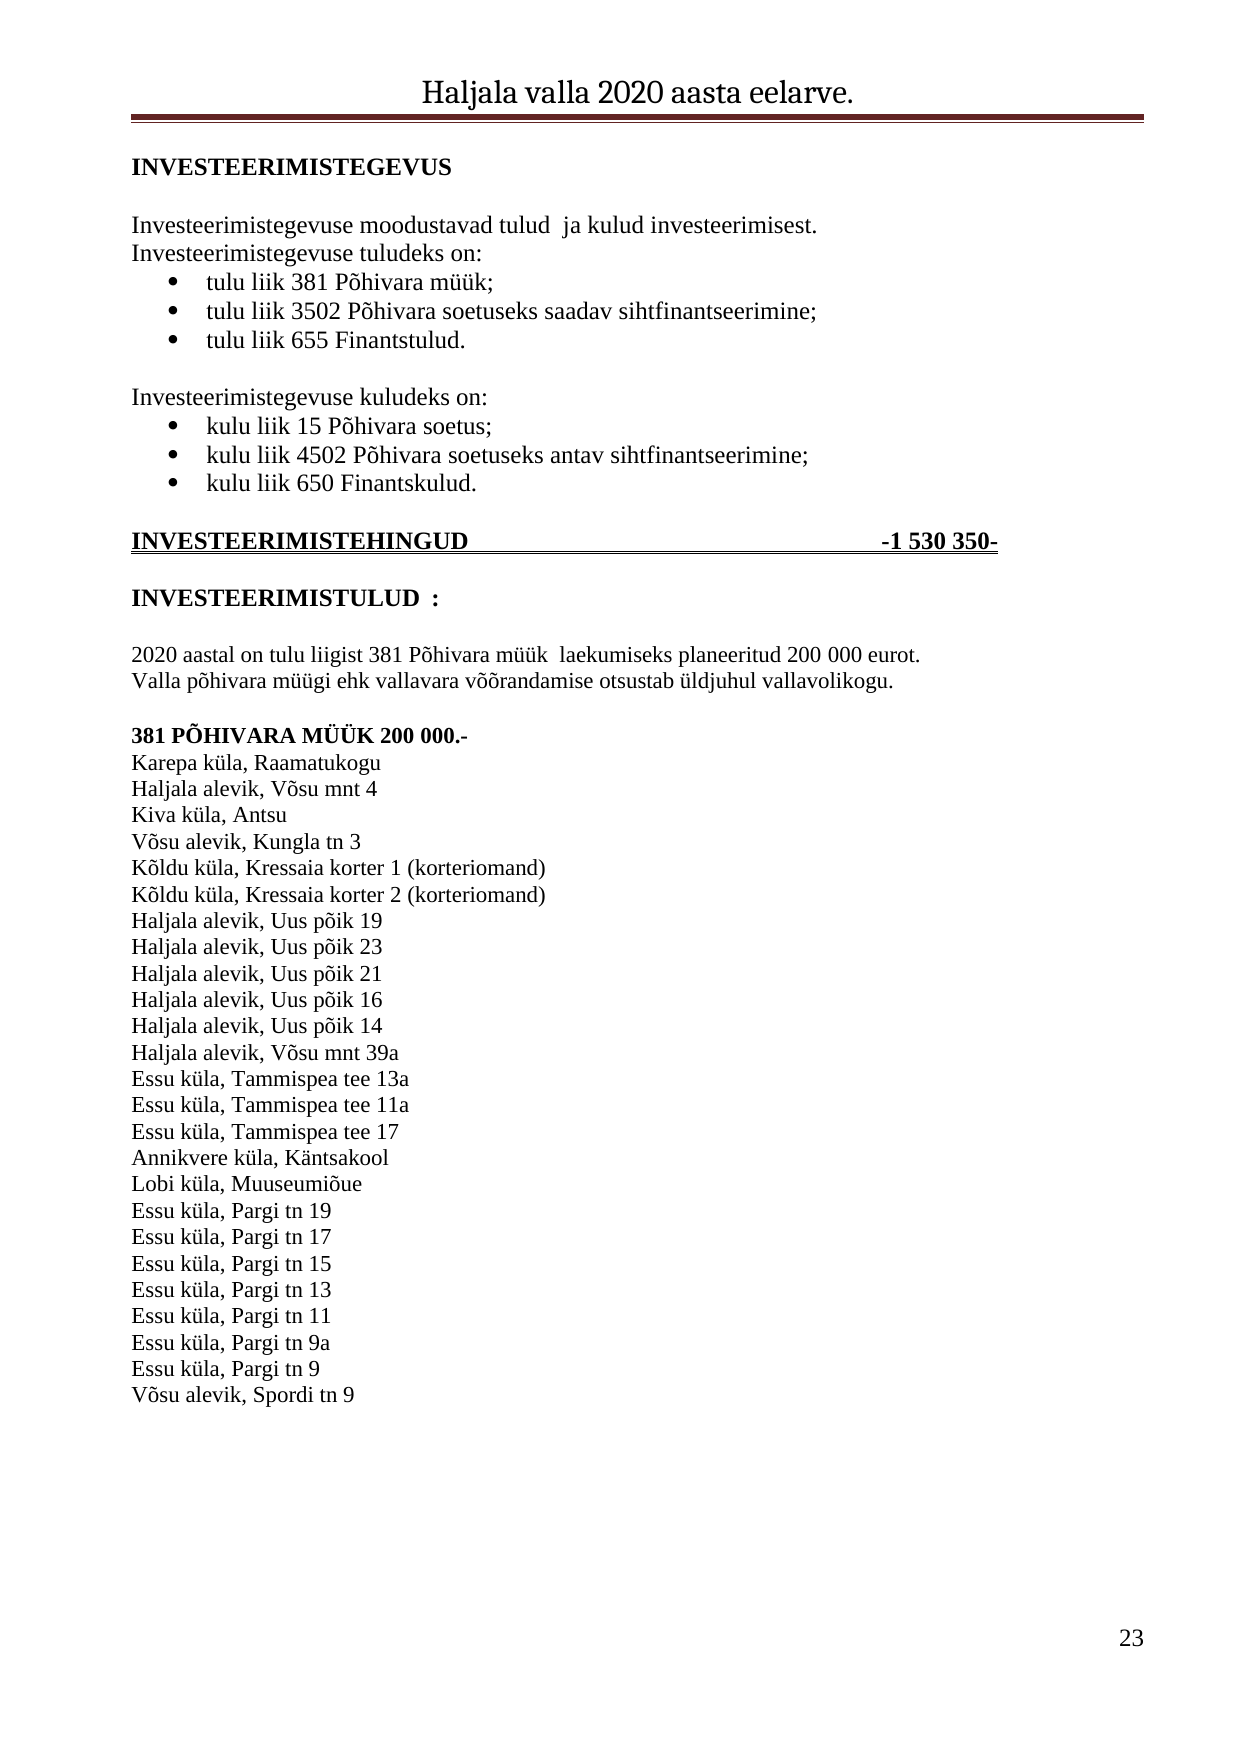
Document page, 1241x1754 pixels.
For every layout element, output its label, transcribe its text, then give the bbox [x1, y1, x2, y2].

text Essu küla, Tammispea tee 11a [131, 1091, 1144, 1118]
text 381 PÕHIVARA MÜÜK 200 000.- [131, 722, 1144, 749]
text Võsu alevik, Kungla tn 3 [131, 828, 1144, 854]
text Essu küla, Pargi tn 11 [131, 1302, 1144, 1329]
text Haljala alevik, Uus põik 16 [131, 986, 1144, 1012]
text Haljala alevik, Uus põik 19 [131, 907, 1144, 933]
text Haljala alevik, Uus põik 21 [131, 960, 1144, 986]
text INVESTEERIMISTULUD : [131, 583, 1144, 612]
subtitle INVESTEERIMISTEHINGUD -1 530 350- [131, 526, 1144, 555]
text Haljala alevik, Uus põik 23 [131, 933, 1144, 960]
text Haljala alevik, Võsu mnt 4 [131, 775, 1144, 802]
text Essu küla, Pargi tn 9 [131, 1355, 1144, 1381]
text 2020 aastal on tulu liigist 381 Põhivara müük laekumiseks planeeritud 200 000 eurot. [131, 641, 1144, 667]
text Essu küla, Pargi tn 9a [131, 1329, 1144, 1355]
text Essu küla, Pargi tn 19 [131, 1197, 1144, 1223]
text Essu küla, Pargi tn 13 [131, 1276, 1144, 1302]
list kulu liik 15 Põhivara soetus; [169, 411, 1144, 440]
list tulu liik 3502 Põhivara soetuseks saadav sihtfinantseerimine; [169, 296, 1144, 325]
text Kõldu küla, Kressaia korter 2 (korteriomand) [131, 881, 1144, 907]
text Essu küla, Pargi tn 15 [131, 1249, 1144, 1276]
text Investeerimistegevuse kuludeks on: [131, 382, 1144, 411]
text Kõldu küla, Kressaia korter 1 (korteriomand) [131, 854, 1144, 881]
text Haljala alevik, Võsu mnt 39a [131, 1039, 1144, 1065]
text Investeerimistegevuse tuludeks on: [131, 238, 1144, 267]
text Kiva küla, Antsu [131, 802, 1144, 828]
text Karepa küla, Raamatukogu [131, 749, 1144, 775]
text Essu küla, Tammispea tee 13a [131, 1065, 1144, 1091]
text Lobi küla, Muuseumiõue [131, 1171, 1144, 1197]
list kulu liik 4502 Põhivara soetuseks antav sihtfinantseerimine; [169, 440, 1144, 468]
list tulu liik 381 Põhivara müük; [169, 267, 1144, 296]
text Essu küla, Pargi tn 17 [131, 1223, 1144, 1249]
text Investeerimistegevuse moodustavad tulud ja kulud investeerimisest. [131, 210, 1144, 238]
text Valla põhivara müügi ehk vallavara võõrandamise otsustab üldjuhul vallavolikogu. [131, 667, 1144, 694]
text Essu küla, Tammispea tee 17 [131, 1118, 1144, 1144]
text INVESTEERIMISTEGEVUS [131, 152, 1144, 181]
text Annikvere küla, Käntsakool [131, 1144, 1144, 1171]
text Haljala alevik, Uus põik 14 [131, 1012, 1144, 1039]
list kulu liik 650 Finantskulud. [169, 468, 1144, 497]
list tulu liik 655 Finantstulud. [169, 325, 1144, 353]
text Võsu alevik, Spordi tn 9 [131, 1381, 1144, 1408]
